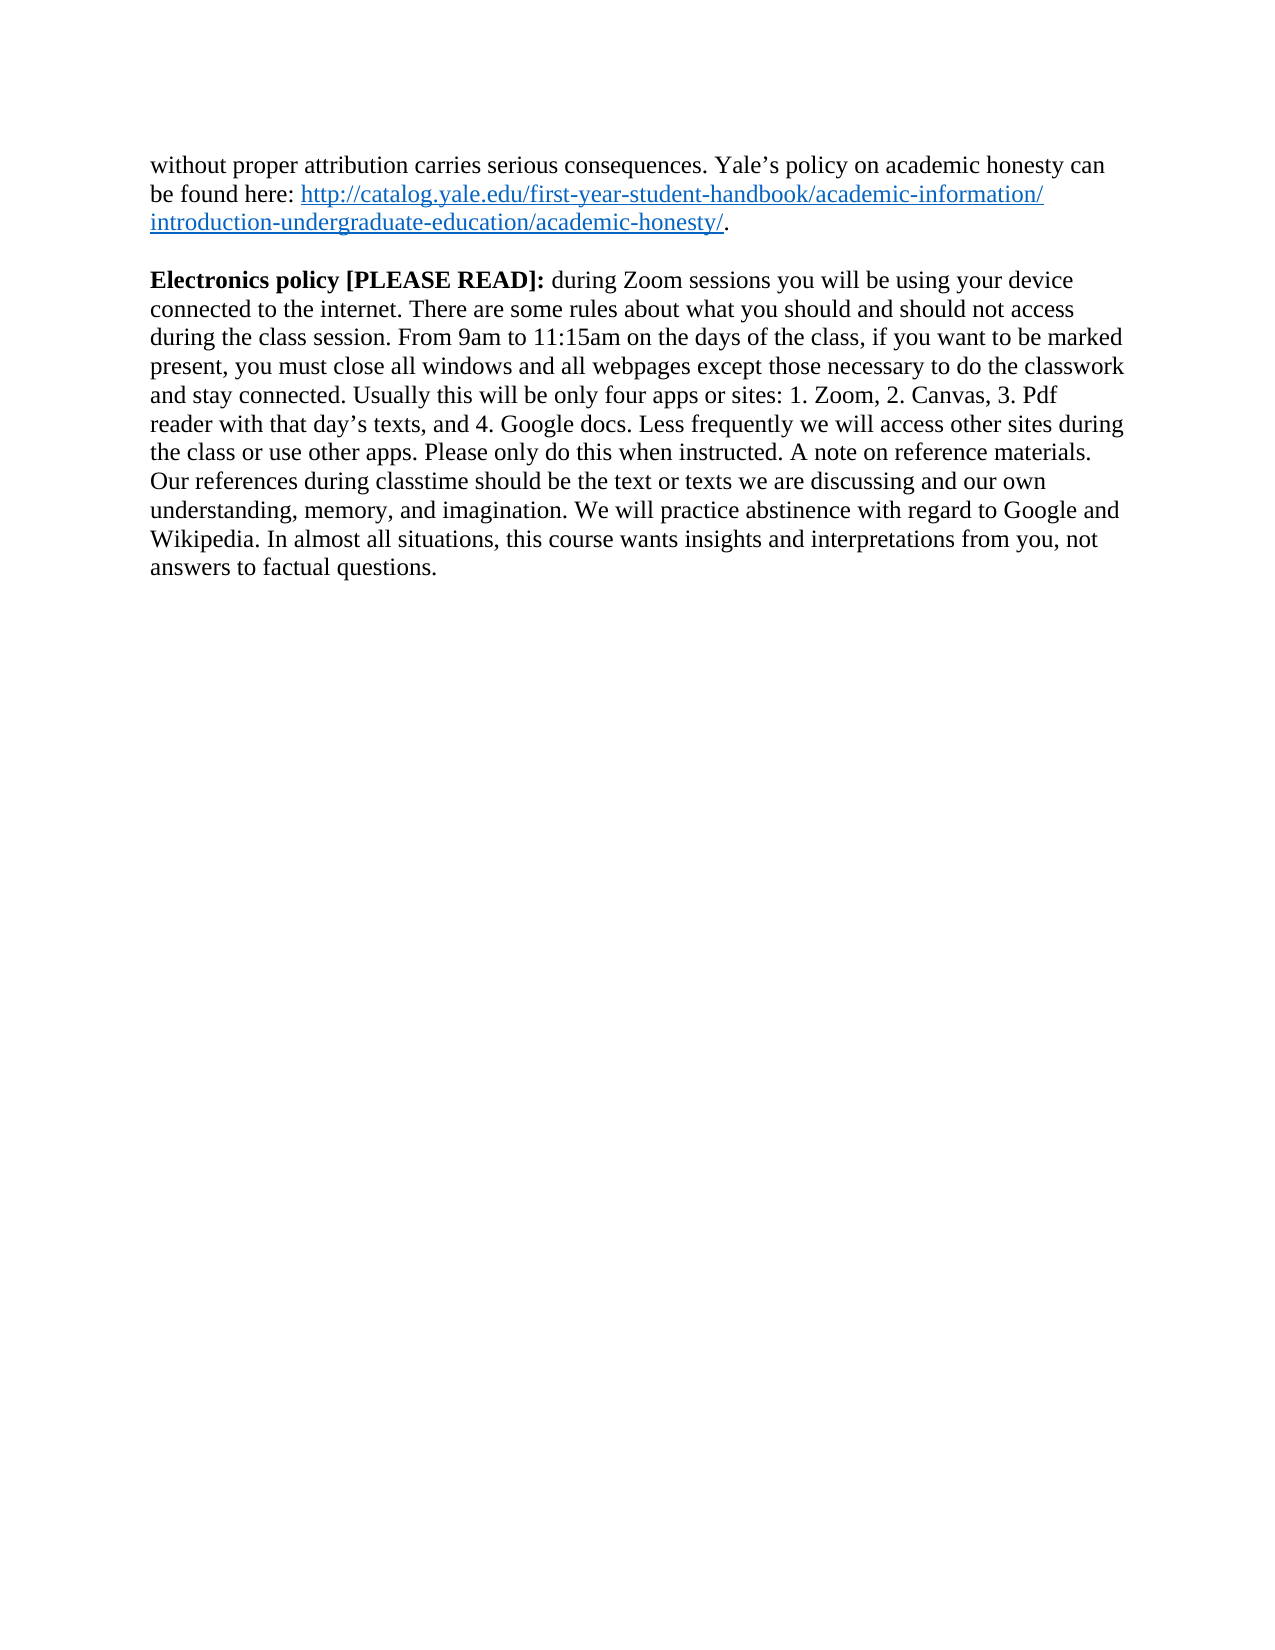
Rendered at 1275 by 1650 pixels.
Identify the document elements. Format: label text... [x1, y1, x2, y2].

text Electronics policy [PLEASE READ]: during Zoom sessions you will be using your device connected to the internet. There are some rules about what you should and should not access during the class session. From 9am to 11:15am on the days of the class, if you want to be marked present, you must close all windows and all webpages except those necessary to do the classwork and stay connected. Usually this will be only four apps or sites: 1. Zoom, 2. Canvas, 3. Pdf reader with that day’s texts, and 4. Google docs. Less frequently we will access other sites during the class or use other apps. Please only do this when instructed. A note on reference materials. Our references during classtime should be the text or texts we are discussing and our own understanding, memory, and imagination. We will practice abstinence with regard to Google and Wikipedia. In almost all situations, this course wants insights and interpretations from you, not answers to factual questions. [150, 265, 1125, 581]
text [150, 150, 1125, 236]
